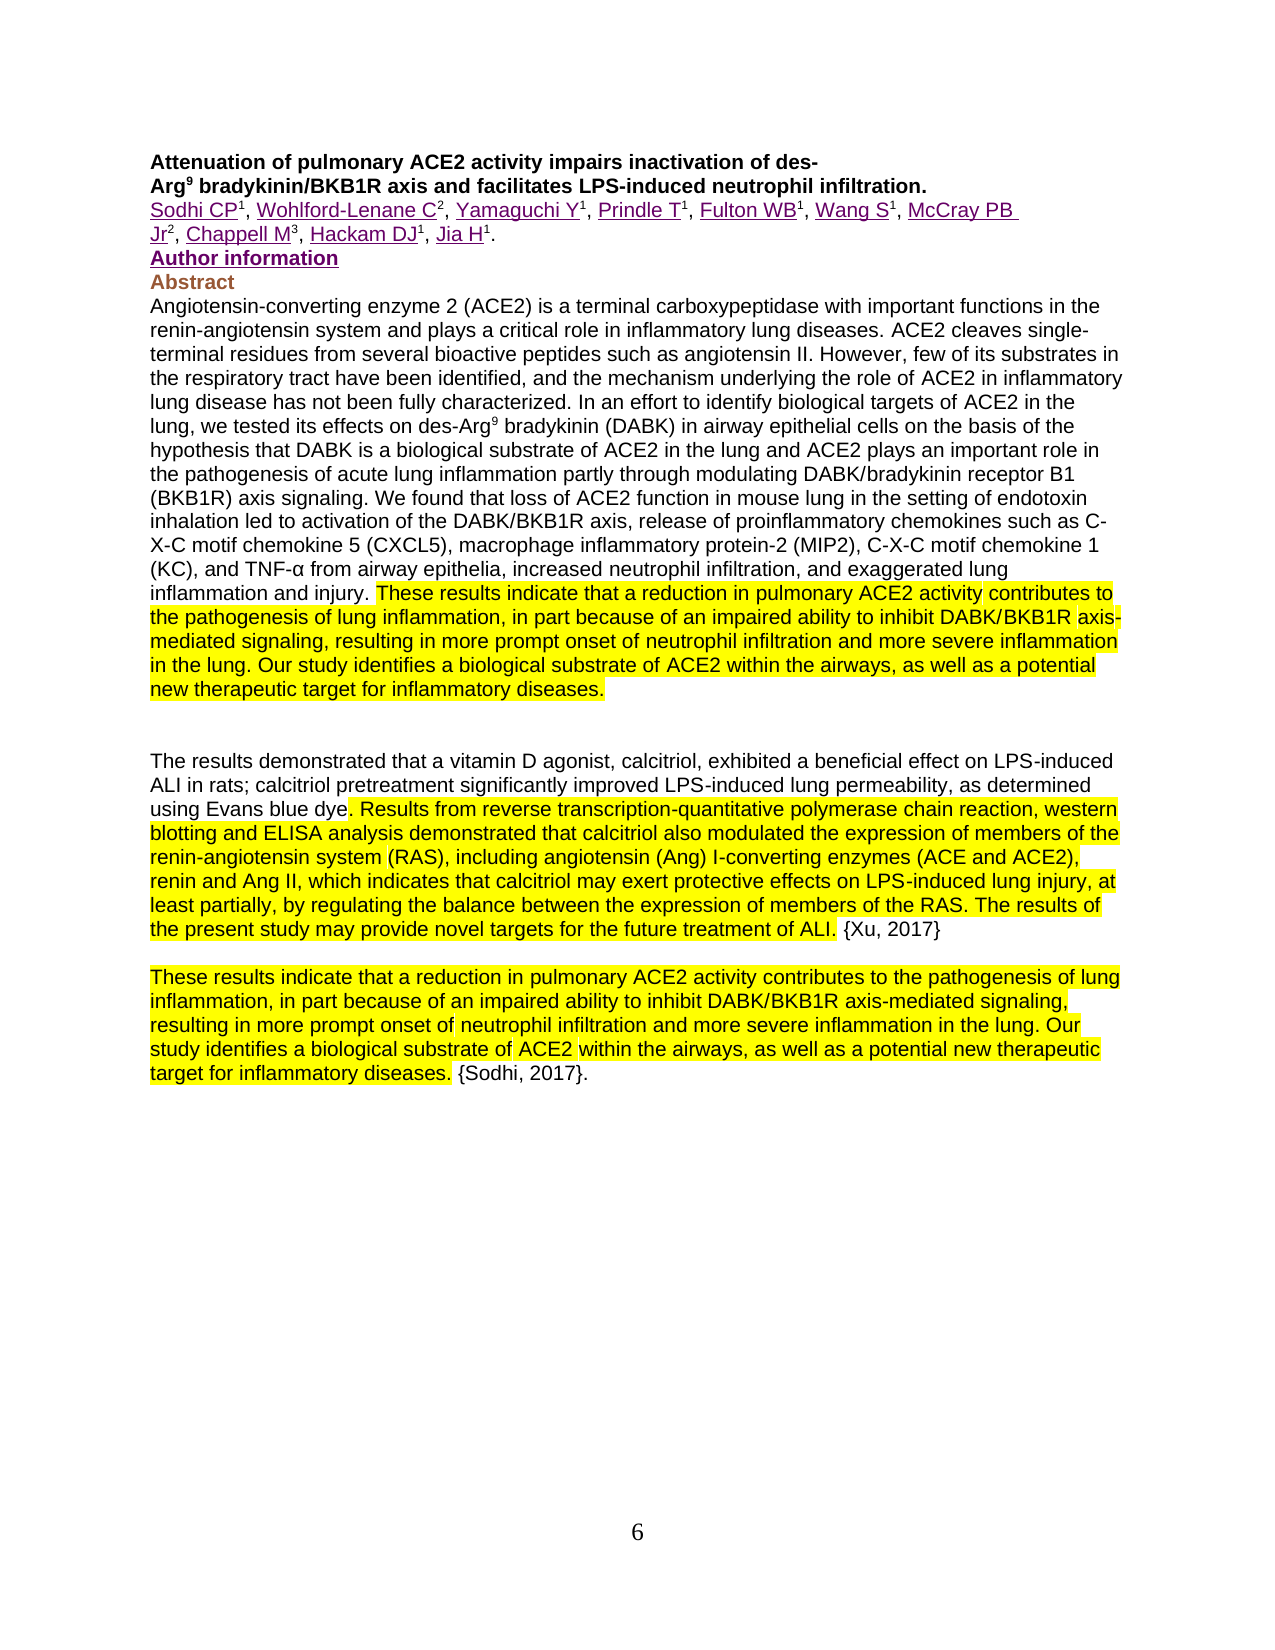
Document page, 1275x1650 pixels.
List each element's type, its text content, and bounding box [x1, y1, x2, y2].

text These results indicate that a reduction in pulmonary ACE2 activity contributes to the pathogenesis of lung inflammation, in part because of an impaired ability to inhibit DABK/BKB1R axis-mediated signaling, resulting in more prompt onset of neutrophil infiltration and more severe inflammation in the lung. Our study identifies a biological substrate of ACE2 within the airways, as well as a potential new therapeutic target for inflammatory diseases. {Sodhi, 2017}. [452, 965, 1125, 1085]
subtitle Abstract [150, 270, 1125, 294]
subtitle Attenuation of pulmonary ACE2 activity impairs inactivation of des-Arg9 bradykinin/BKB1R axis and facilitates LPS-induced neutrophil infiltration. [150, 150, 1125, 198]
text Angiotensin-converting enzyme 2 (ACE2) is a terminal carboxypeptidase with important functions in the renin-angiotensin system and plays a critical role in inflammatory lung diseases. ACE2 cleaves single-terminal residues from several bioactive peptides such as angiotensin II. However, few of its substrates in the respiratory tract have been identified, and the mechanism underlying the role of ACE2 in inflammatory lung disease has not been fully characterized. In an effort to identify biological targets of ACE2 in the lung, we tested its effects on des-Arg9 bradykinin (DABK) in airway epithelial cells on the basis of the hypothesis that DABK is a biological substrate of ACE2 in the lung and ACE2 plays an important role in the pathogenesis of acute lung inflammation partly through modulating DABK/bradykinin receptor B1 (BKB1R) axis signaling. We found that loss of ACE2 function in mouse lung in the setting of endotoxin inhalation led to activation of the DABK/BKB1R axis, release of proinflammatory chemokines such as C-X-C motif chemokine 5 (CXCL5), macrophage inflammatory protein-2 (MIP2), C-X-C motif chemokine 1 (KC), and TNF-α from airway epithelia, increased neutrophil infiltration, and exaggerated lung inflammation and injury. These results indicate that a reduction in pulmonary ACE2 activity contributes to the pathogenesis of lung inflammation, in part because of an impaired ability to inhibit DABK/BKB1R axis-mediated signaling, resulting in more prompt onset of neutrophil infiltration and more severe inflammation in the lung. Our study identifies a biological substrate of ACE2 within the airways, as well as a potential new therapeutic target for inflammatory diseases. [150, 294, 1125, 701]
text Sodhi CP1, Wohlford-Lenane C2, Yamaguchi Y1, Prindle T1, Fulton WB1, Wang S1, McCray PB Jr2, Chappell M3, Hackam DJ1, Jia H1. [150, 198, 1125, 246]
text The results demonstrated that a vitamin D agonist, calcitriol, exhibited a beneficial effect on LPS-induced ALI in rats; calcitriol pretreatment significantly improved LPS-induced lung permeability, as determined using Evans blue dye. Results from reverse transcription-quantitative polymerase chain reaction, western blotting and ELISA analysis demonstrated that calcitriol also modulated the expression of members of the renin-angiotensin system (RAS), including angiotensin (Ang) I-converting enzymes (ACE and ACE2), renin and Ang II, which indicates that calcitriol may exert protective effects on LPS-induced lung injury, at least partially, by regulating the balance between the expression of members of the RAS. The results of the present study may provide novel targets for the future treatment of ALI. {Xu, 2017} [150, 749, 1125, 941]
subtitle Author information [150, 246, 1125, 270]
